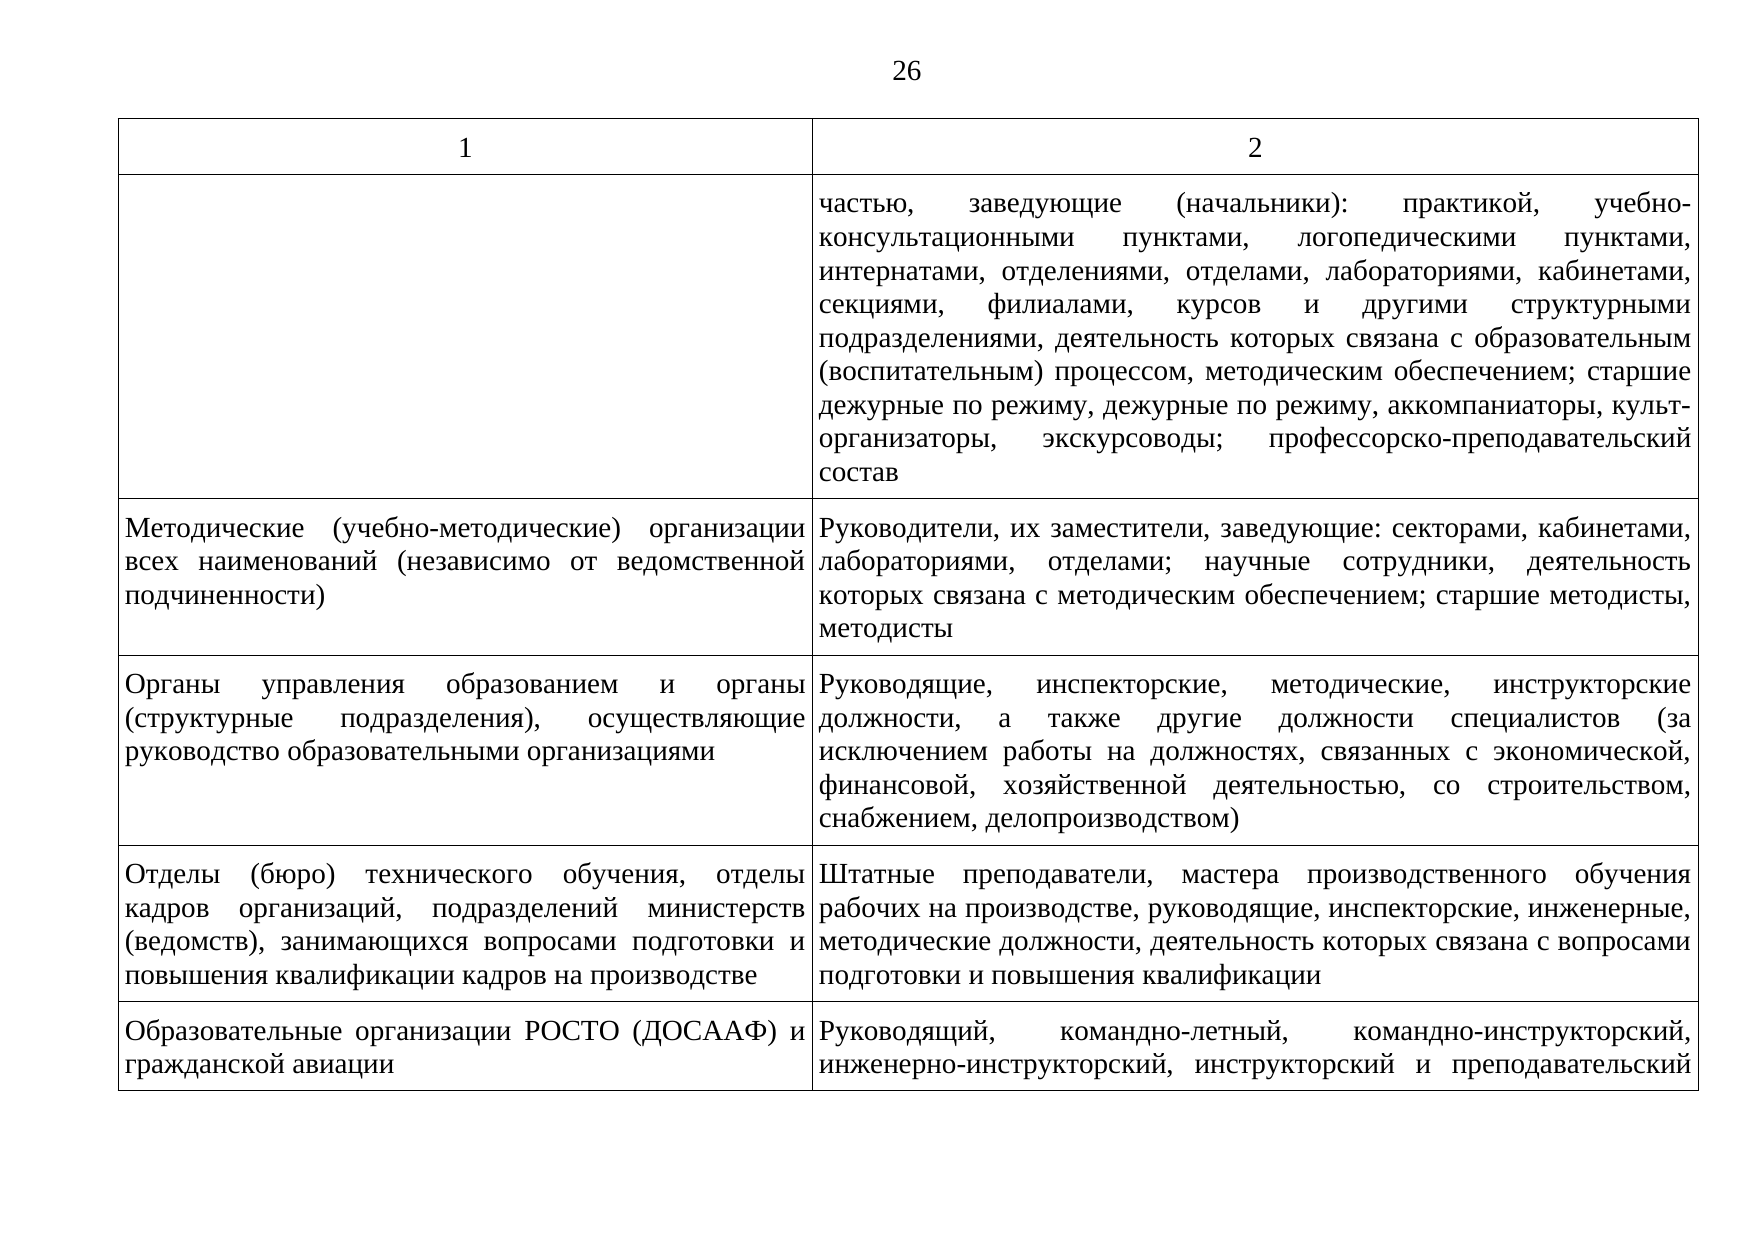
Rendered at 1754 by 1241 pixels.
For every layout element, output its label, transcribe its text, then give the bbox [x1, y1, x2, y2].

table_header 1 [119, 119, 812, 174]
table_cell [119, 175, 812, 498]
table_cell Штатные преподаватели, мастера производственного обучения рабочих на производстве, руководящие, инспекторские, инженерные, методические должности, деятельность которых связана с вопросами подготовки и повышения квалификации [813, 846, 1698, 1001]
table_cell Руководители, их заместители, заведующие: секторами, кабинетами, лабораториями, отделами; научные сотрудники, деятельность которых связана с методическим обеспечением; старшие методисты, методисты [813, 499, 1698, 654]
table_cell Руководящие, инспекторские, методические, инструкторские должности, а также другие должности специалистов (за исключением работы на должностях, связанных с экономической, финансовой, хозяйственной деятельностью, со строительством, снабжением, делопроизводством) [813, 656, 1698, 844]
table_cell Отделы (бюро) технического обучения, отделы кадров организаций, подразделений министерств (ведомств), занимающихся вопросами подготовки и повышения квалификации кадров на производстве [119, 846, 812, 1001]
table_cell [813, 1002, 1698, 1090]
table_cell Органы управления образованием и органы (структурные подразделения), осуществляющие руководство образовательными организациями [119, 656, 812, 844]
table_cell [119, 1002, 812, 1090]
table_header 2 [813, 119, 1698, 174]
table_cell Методические (учебно-методические) организации всех наименований (независимо от ведомственной подчиненности) [119, 499, 812, 654]
